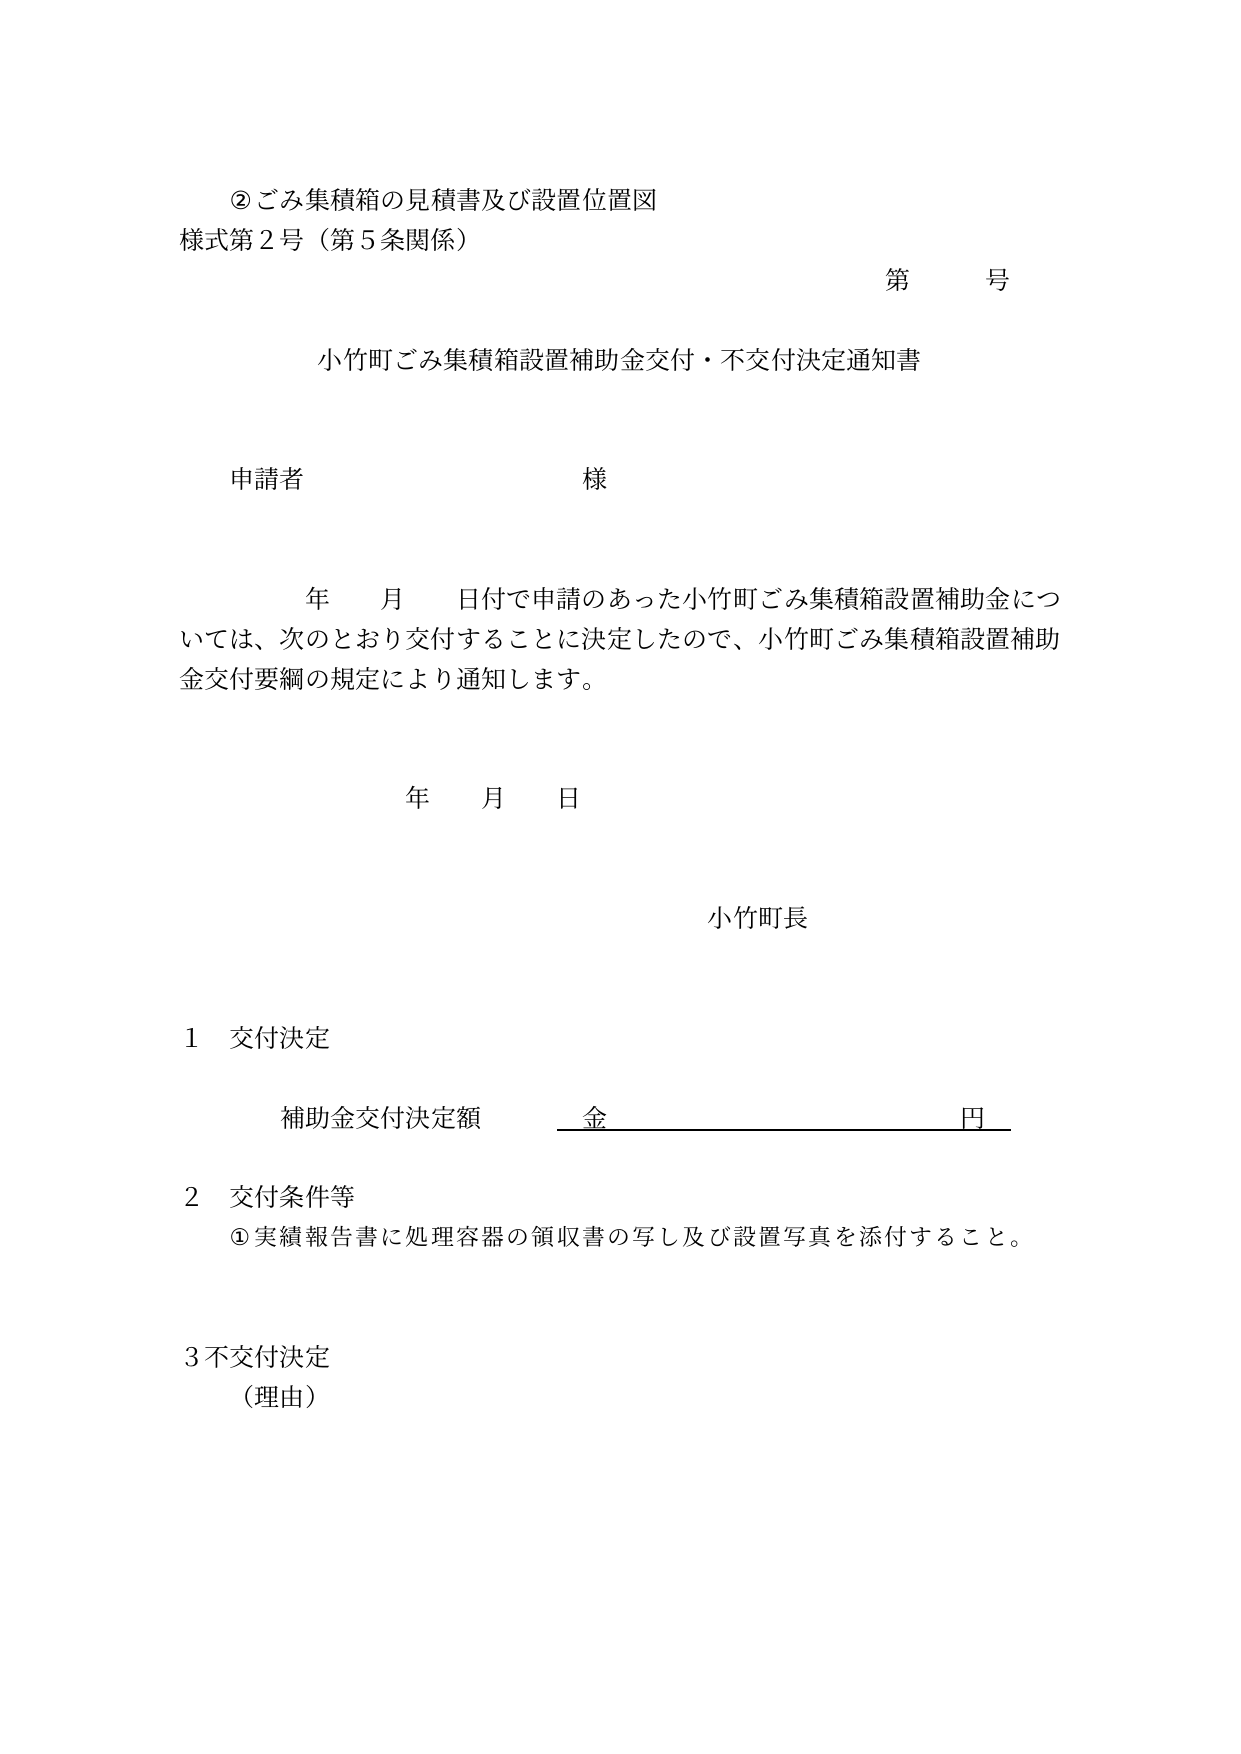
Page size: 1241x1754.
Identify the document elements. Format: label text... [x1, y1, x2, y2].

text 様式第２号（第５条関係） [179, 219, 1061, 258]
text ②ごみ集積箱の見積書及び設置位置図 [179, 179, 1061, 219]
text （理由） [179, 1376, 1061, 1416]
text 申請者 様 [179, 458, 1061, 498]
text ３不交付決定 [179, 1336, 1061, 1376]
text ２ 交付条件等 [179, 1176, 1061, 1216]
text 年 月 日 [179, 777, 1061, 817]
text 第 号 [179, 258, 1011, 298]
text ①実績報告書に処理容器の領収書の写し及び設置写真を添付すること。 [204, 1216, 1061, 1256]
text 小竹町ごみ集積箱設置補助金交付・不交付決定通知書 [179, 338, 1061, 378]
text 小竹町長 [179, 897, 1061, 937]
text 年 月 日付で申請のあった小竹町ごみ集積箱設置補助金については、次のとおり交付することに決定したので、小竹町ごみ集積箱設置補助金交付要綱の規定により通知します。 [179, 578, 1061, 697]
text １ 交付決定 [179, 1017, 1061, 1056]
text 補助金交付決定額 金 円 [204, 1096, 1061, 1136]
